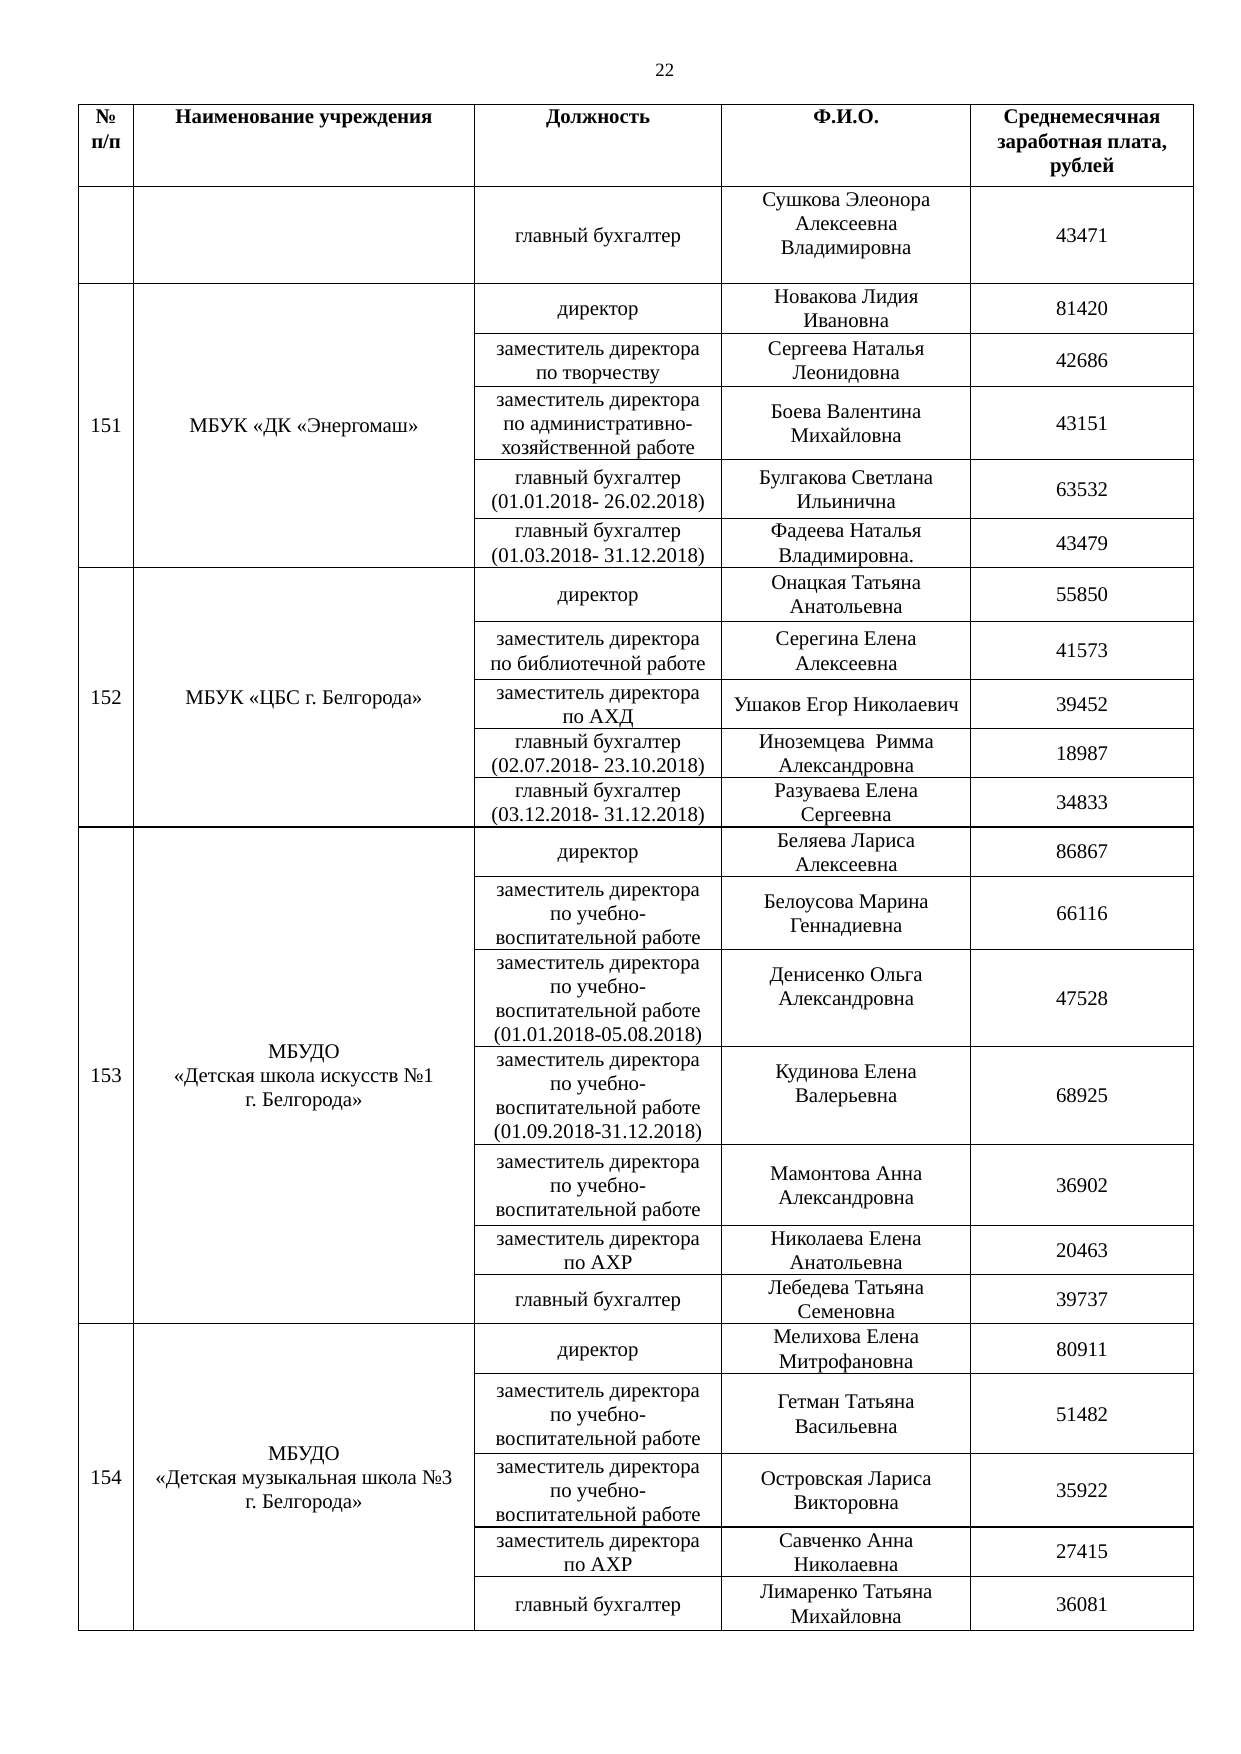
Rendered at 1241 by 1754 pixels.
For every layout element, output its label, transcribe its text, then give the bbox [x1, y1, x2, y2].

table_cell МБУК «ЦБС г. Белгорода» [134, 568, 474, 826]
table_cell 66116 [971, 877, 1193, 949]
table_cell МБУДО «Детская музыкальная школа №3 г. Белгорода» [134, 1324, 474, 1630]
table_cell 153 [79, 828, 133, 1323]
table_cell главный бухгалтер (01.03.2018- 31.12.2018) [475, 519, 721, 567]
table_cell 18987 [971, 729, 1193, 777]
table_cell Фадеева Наталья Владимировна. [722, 519, 970, 567]
table_cell заместитель директора по учебно-воспитательной работе [475, 1374, 721, 1453]
table_cell заместитель директора по творчеству [475, 334, 721, 386]
table_cell Мелихова Елена Митрофановна [722, 1324, 970, 1373]
table_cell Белоусова Марина Геннадиевна [722, 877, 970, 949]
table_cell 43151 [971, 387, 1193, 459]
table_cell 152 [79, 568, 133, 826]
table_header Ф.И.О. [722, 105, 970, 186]
table_cell 154 [79, 1324, 133, 1630]
table_cell 47528 [971, 950, 1193, 1046]
table_cell Лимаренко Татьяна Михайловна [722, 1577, 970, 1630]
table_cell Разуваева Елена Сергеевна [722, 778, 970, 826]
table_cell Новакова Лидия Ивановна [722, 284, 970, 332]
table_cell 43479 [971, 519, 1193, 567]
table_cell заместитель директора по библиотечной работе [475, 622, 721, 679]
table_cell МБУК «ДК «Энергомаш» [134, 284, 474, 567]
table_cell Гетман Татьяна Васильевна [722, 1374, 970, 1453]
table_cell 42686 [971, 334, 1193, 386]
table_cell Сергеева Наталья Леонидовна [722, 334, 970, 386]
table_cell Ушаков Егор Николаевич [722, 680, 970, 728]
table_cell 63532 [971, 460, 1193, 517]
table_cell Мамонтова Анна Александровна [722, 1145, 970, 1225]
table_cell 35922 [971, 1454, 1193, 1526]
table_cell главный бухгалтер [475, 1275, 721, 1323]
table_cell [475, 1454, 721, 1526]
table_cell главный бухгалтер [475, 1577, 721, 1630]
table_cell Кудинова Елена Валерьевна [722, 1047, 970, 1143]
table_cell главный бухгалтер (01.01.2018- 26.02.2018) [475, 460, 721, 517]
table_cell заместитель директора по АХР [475, 1226, 721, 1274]
table_header № п/п [79, 105, 133, 186]
table_cell директор [475, 828, 721, 876]
table_cell 80911 [971, 1324, 1193, 1373]
table_cell Сушкова Элеонора Алексеевна Владимировна [722, 187, 970, 283]
table_cell Боева Валентина Михайловна [722, 387, 970, 459]
table_cell Булгакова Светлана Ильинична [722, 460, 970, 517]
table_cell 43471 [971, 187, 1193, 283]
table_cell 34833 [971, 778, 1193, 826]
table_cell 68925 [971, 1047, 1193, 1143]
table_cell Беляева Лариса Алексеевна [722, 828, 970, 876]
table_cell заместитель директора по учебно-воспитательной работе [475, 877, 721, 949]
table_cell заместитель директора по учебно-воспитательной работе [475, 1145, 721, 1225]
table_cell директор [475, 568, 721, 621]
table_cell заместитель директора по АХД [475, 680, 721, 728]
table_cell директор [475, 1324, 721, 1373]
table_cell Николаева Елена Анатольевна [722, 1226, 970, 1274]
table_cell Серегина Елена Алексеевна [722, 622, 970, 679]
table_cell главный бухгалтер [475, 187, 721, 283]
table_cell Лебедева Татьяна Семеновна [722, 1275, 970, 1323]
table_cell 39737 [971, 1275, 1193, 1323]
table_cell 55850 [971, 568, 1193, 621]
table_cell главный бухгалтер (03.12.2018- 31.12.2018) [475, 778, 721, 826]
table_cell 51482 [971, 1374, 1193, 1453]
table_header Должность [475, 105, 721, 186]
table_cell Савченко Анна Николаевна [722, 1528, 970, 1576]
table_cell 86867 [971, 828, 1193, 876]
table_cell 36081 [971, 1577, 1193, 1630]
table_cell Онацкая Татьяна Анатольевна [722, 568, 970, 621]
table_cell 27415 [971, 1528, 1193, 1576]
table_cell главный бухгалтер (02.07.2018- 23.10.2018) [475, 729, 721, 777]
table_cell Денисенко Ольга Александровна [722, 950, 970, 1046]
table_cell 36902 [971, 1145, 1193, 1225]
table_cell заместитель директора по учебно-воспитательной работе (01.09.2018-31.12.2018) [475, 1047, 721, 1143]
table_cell заместитель директора по АХР [475, 1528, 721, 1576]
table_cell заместитель директора по административно-хозяйственной работе [475, 387, 721, 459]
table_cell 81420 [971, 284, 1193, 332]
table_cell МБУДО «Детская школа искусств №1 г. Белгорода» [134, 828, 474, 1323]
table_cell 41573 [971, 622, 1193, 679]
table_cell Островская Лариса Викторовна [722, 1454, 970, 1526]
table_cell директор [475, 284, 721, 332]
table_cell 39452 [971, 680, 1193, 728]
table_cell 20463 [971, 1226, 1193, 1274]
table_header Наименование учреждения [134, 105, 474, 186]
table_cell Иноземцева Римма Александровна [722, 729, 970, 777]
table_header Среднемесячная заработная плата, рублей [971, 105, 1193, 186]
table_cell заместитель директора по учебно-воспитательной работе (01.01.2018-05.08.2018) [475, 950, 721, 1046]
table_cell 151 [79, 284, 133, 567]
